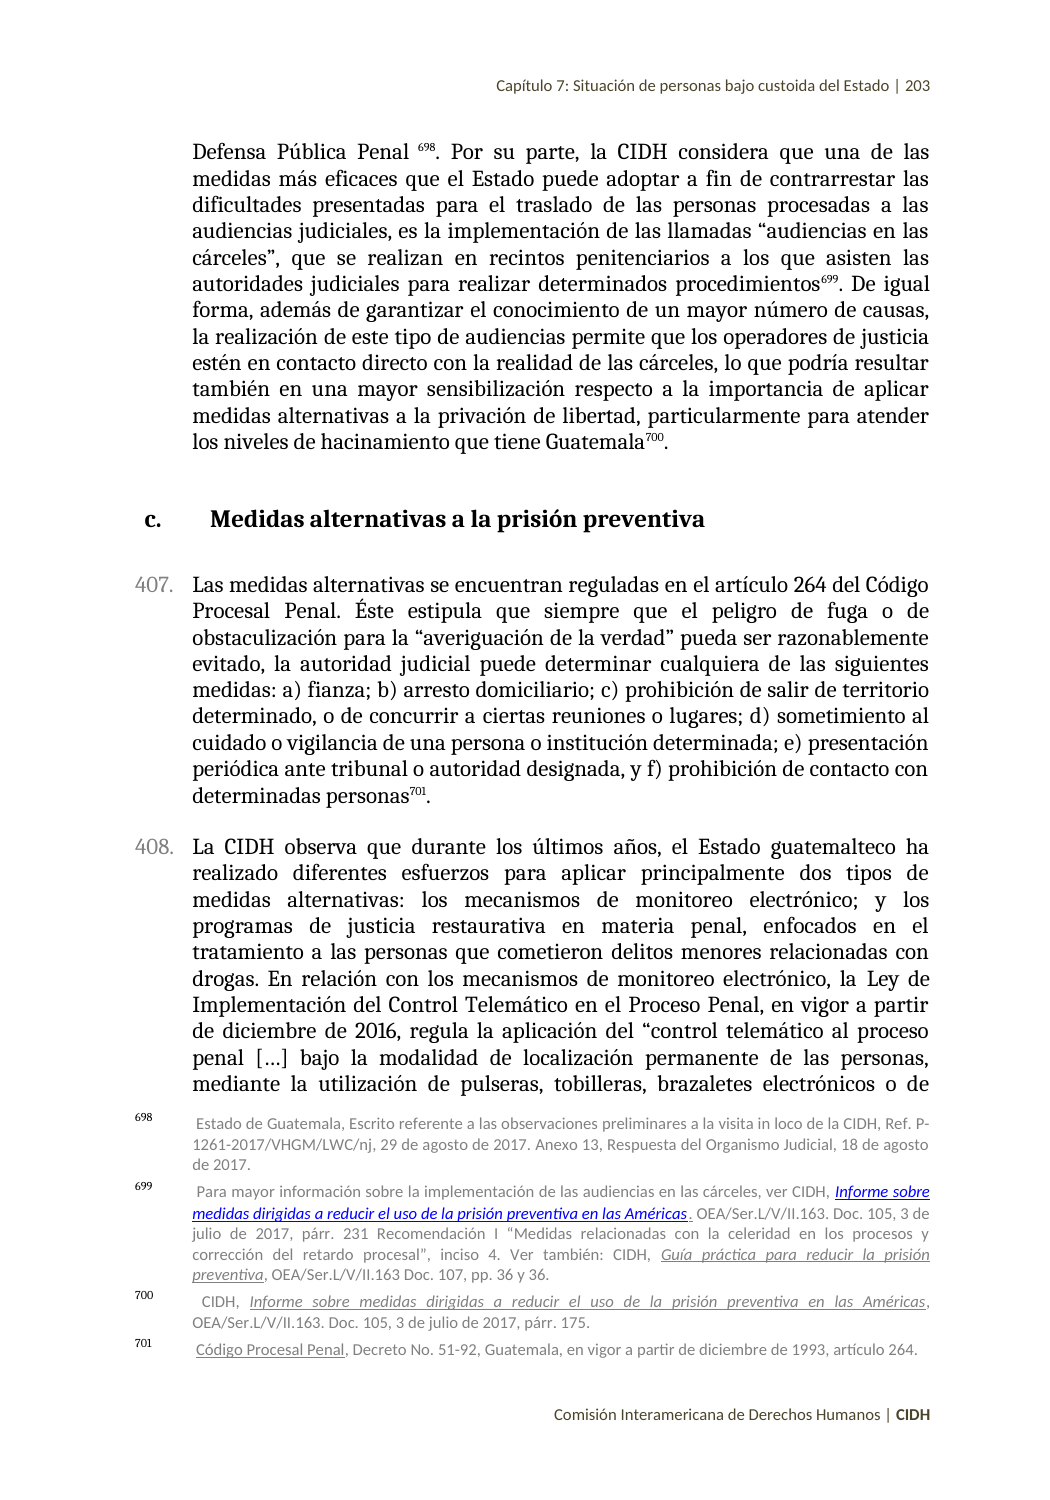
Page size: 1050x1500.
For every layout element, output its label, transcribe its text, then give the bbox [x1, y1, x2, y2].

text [135, 834, 930, 1097]
text Adicionalmente, otra de las causas de la prolongación de la prisión preventiva es el alto número de audiencias que son suspendidas, derivado de diversos factores tales como inasistencia de las partes; falta de transporte, carencia de gasolina, insuficiencia de custodios penitenciarios y fallas en la coordinación institucional respecto a la planificación de las audiencias. Esta problemática constituye una de las principales quejas referidas a la Comisión a través de múltiples testimonios de personas privadas de libertad y de información proporcionada por la sociedad civil. Asimismo, sobre esta situación también se han pronunciado la OACNUDH y la PDH. Al respecto, el Estado de Guatemala informó que a fin de agilizar las actuaciones procesales y evitar la suspensión de audiencias, el Organismo Judicial firmó en 2017 dos convenios de cooperación interinstitucional para implementar el sistema de notificaciones en materia penal, uno con el Ministerio Público y otro con el Instituto de la Defensa Pública Penal . Por su parte, la CIDH considera que una de las medidas más eficaces que el Estado puede adoptar a fin de contrarrestar las dificultades presentadas para el traslado de las personas procesadas a las audiencias judiciales, es la implementación de las llamadas “audiencias en las cárceles”, que se realizan en recintos penitenciarios a los que asisten las autoridades judiciales para realizar determinados procedimientos. De igual forma, además de garantizar el conocimiento de un mayor número de causas, la realización de este tipo de audiencias permite que los operadores de justicia estén en contacto directo con la realidad de las cárceles, lo que podría resultar también en una mayor sensibilización respecto a la importancia de aplicar medidas alternativas a la privación de libertad, particularmente para atender los niveles de hacinamiento que tiene Guatemala. [135, 139, 930, 455]
text Las medidas alternativas se encuentran reguladas en el artículo 264 del Código Procesal Penal. Éste estipula que siempre que el peligro de fuga o de obstaculización para la “averiguación de la verdad” pueda ser razonablemente evitado, la autoridad judicial puede determinar cualquiera de las siguientes medidas: a) fianza; b) arresto domiciliario; c) prohibición de salir de territorio determinado, o de concurrir a ciertas reuniones o lugares; d) sometimiento al cuidado o vigilancia de una persona o institución determinada; e) presentación periódica ante tribunal o autoridad designada, y f) prohibición de contacto con determinadas personas. [135, 572, 930, 809]
subtitle Medidas alternativas a la prisión preventiva [144, 505, 930, 534]
